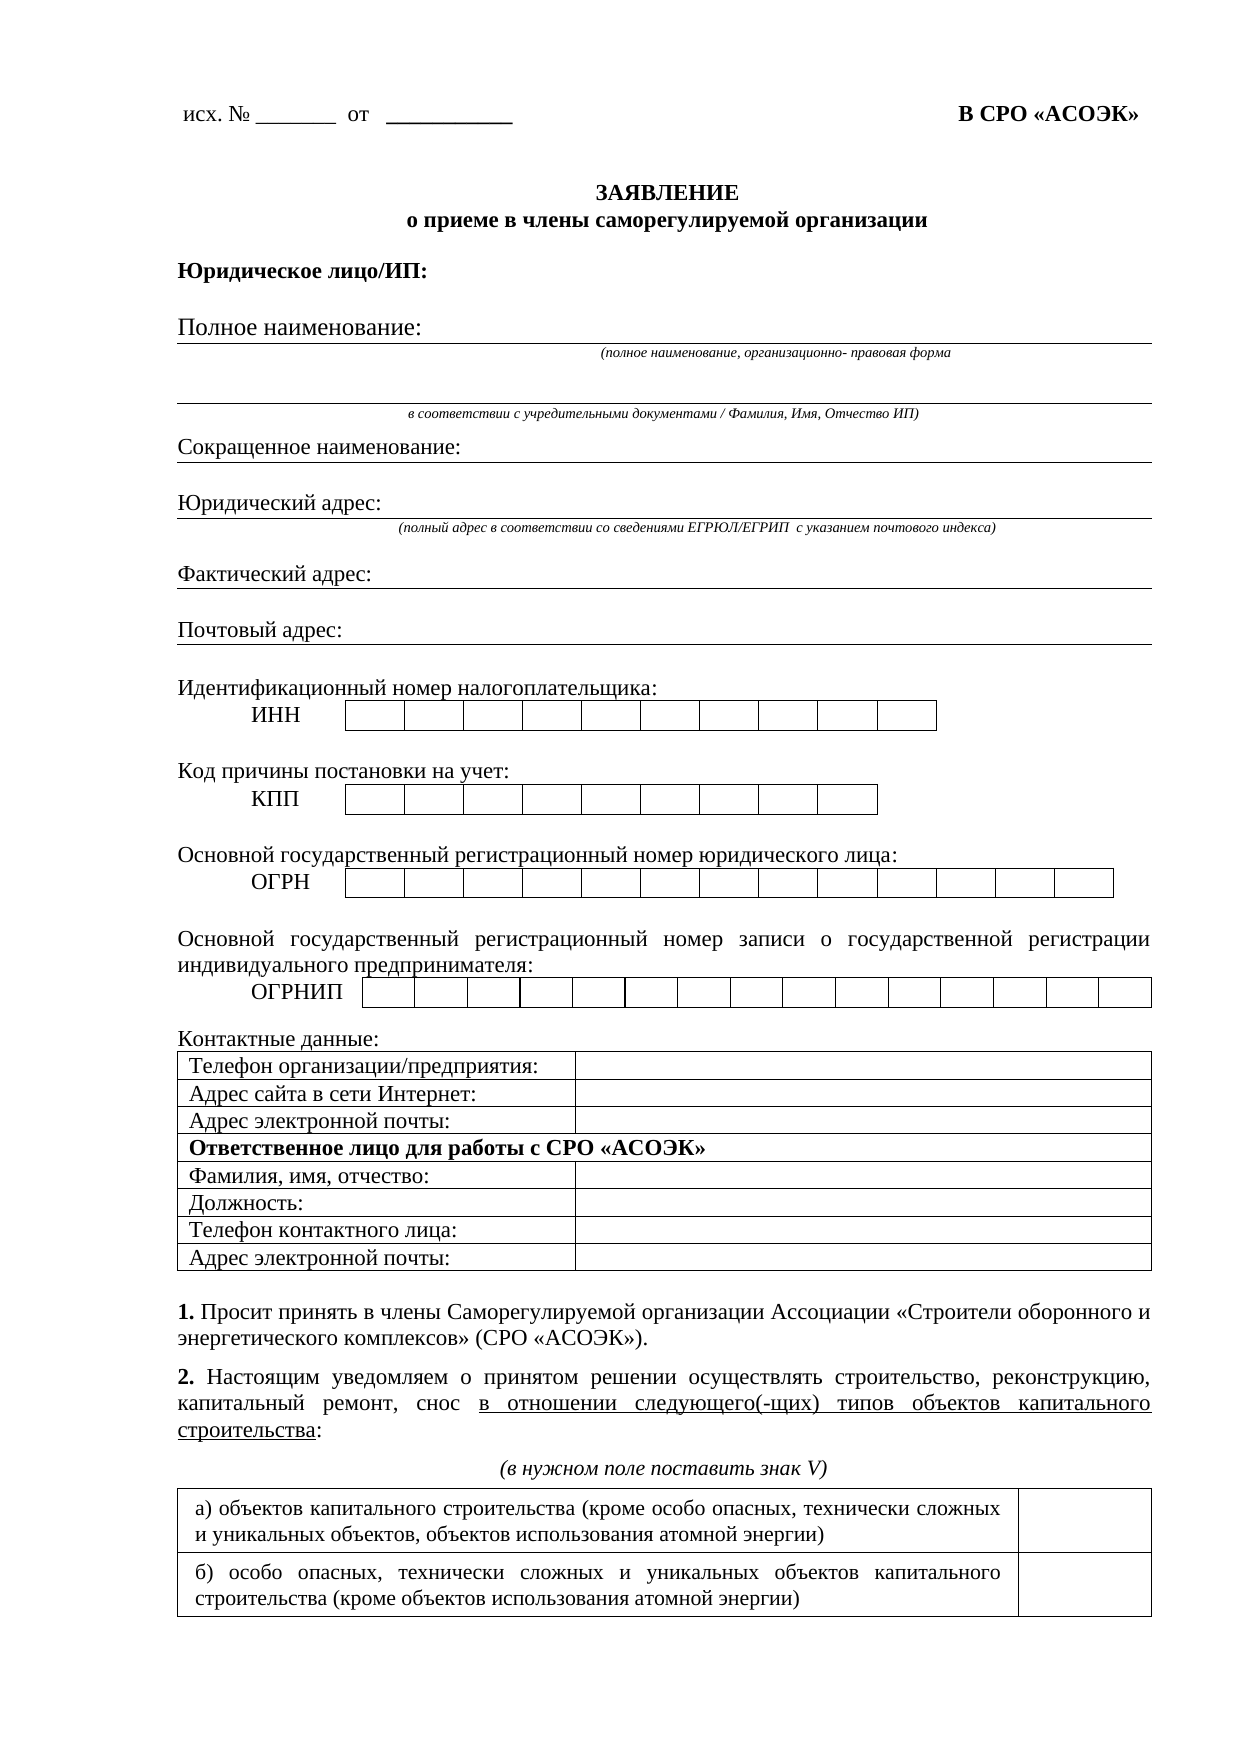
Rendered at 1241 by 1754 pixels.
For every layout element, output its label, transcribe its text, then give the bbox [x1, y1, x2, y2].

table_cell Адрес электронной почты: [178, 1107, 575, 1133]
table_cell Фамилия, имя, отчество: [178, 1162, 575, 1188]
table_header [405, 785, 463, 814]
table_cell [576, 1217, 1151, 1243]
text Полное наименование: [177, 312, 1152, 343]
table_cell Телефон контактного лица: [178, 1217, 575, 1243]
table_header [405, 701, 463, 730]
table_header [464, 869, 522, 897]
table_header [818, 869, 877, 897]
text Идентификационный номер налогоплательщика: [177, 674, 1152, 700]
table_header [889, 978, 940, 1007]
table_header [937, 869, 995, 897]
text Сокращенное наименование: [177, 433, 1152, 462]
text о приеме в члены саморегулируемой организации [177, 206, 1152, 232]
table_header [836, 978, 888, 1007]
table_header [1047, 978, 1098, 1007]
table_header [405, 869, 463, 897]
table_header [523, 785, 581, 814]
table_header а) объектов капитального строительства (кроме особо опасных, технически сложных и уникальных объектов, объектов использования атомной энергии) [178, 1489, 1018, 1552]
table_header [641, 701, 699, 730]
table_header [468, 978, 519, 1007]
text Код причины постановки на учет: [177, 757, 1152, 784]
text в соответствии с учредительными документами / Фамилия, Имя, Отчество ИП) [177, 404, 1152, 433]
table_cell [576, 1189, 1151, 1216]
table_header [700, 785, 758, 814]
table_header [464, 701, 522, 730]
table_header [759, 701, 817, 730]
table_header [346, 785, 404, 814]
table_cell Адрес сайта в сети Интернет: [178, 1080, 575, 1106]
text исх. № _______ от ___________ В СРО «АСОЭК» [177, 100, 1152, 127]
table_header [464, 785, 522, 814]
table_header [346, 701, 404, 730]
table_header [678, 978, 730, 1007]
table_header [878, 701, 936, 730]
table_header [818, 701, 877, 730]
table_header ИНН [240, 700, 345, 730]
table_cell Должность: [178, 1189, 575, 1216]
table_header [941, 978, 993, 1007]
table_header [1019, 1489, 1151, 1552]
text (в нужном поле поставить знак V) [177, 1454, 1152, 1480]
text Юридическое лицо/ИП: [177, 257, 1152, 283]
table_cell Адрес электронной почты: [178, 1244, 575, 1270]
table_header [759, 785, 817, 814]
text Юридический адрес: [177, 489, 1152, 518]
table_header [582, 785, 640, 814]
table_cell [576, 1107, 1151, 1133]
text ЗАЯВЛЕНИЕ [177, 179, 1152, 206]
table_header [523, 869, 581, 897]
table_header [1055, 869, 1113, 897]
table_header КПП [240, 784, 345, 814]
table_header [576, 1052, 1151, 1078]
table_header [996, 869, 1054, 897]
table_cell б) особо опасных, технически сложных и уникальных объектов капитального строительства (кроме объектов использования атомной энергии) [178, 1553, 1018, 1616]
table_header [700, 701, 758, 730]
text 2. Настоящим уведомляем о принятом решении осуществлять строительство, реконструкцию, капитальный ремонт, снос в отношении следующего(-щих) типов объектов капитального строительства: [177, 1363, 1152, 1442]
table_header [626, 978, 677, 1007]
text (полное наименование, организационно- правовая форма [327, 344, 1152, 373]
table_header ОГРН [240, 868, 345, 897]
table_header [1099, 978, 1151, 1007]
table_cell [1019, 1553, 1151, 1616]
table_header [346, 869, 404, 897]
table_header [521, 978, 572, 1007]
table_header [731, 978, 782, 1007]
table_header [759, 869, 817, 897]
text Контактные данные: [177, 1025, 1152, 1051]
text Основной государственный регистрационный номер юридического лица: [177, 841, 1152, 867]
text (полный адрес в соответствии со сведениями ЕГРЮЛ/ЕГРИП с указанием почтового индекса) [177, 519, 1152, 547]
table_header [641, 785, 699, 814]
table_header [641, 869, 699, 897]
table_cell [576, 1244, 1151, 1270]
table_header [700, 869, 758, 897]
table_header [582, 869, 640, 897]
table_header [818, 785, 877, 814]
table_header [878, 869, 936, 897]
table_cell [576, 1080, 1151, 1106]
text Почтовый адрес: [177, 616, 1152, 644]
table_header [573, 978, 624, 1007]
table_cell Ответственное лицо для работы с СРО «АСОЭК» [178, 1134, 1151, 1161]
table_header Телефон организации/предприятия: [178, 1052, 575, 1078]
table_header [582, 701, 640, 730]
table_header [783, 978, 835, 1007]
table_header [363, 978, 414, 1007]
table_header [415, 978, 467, 1007]
table_header ОГРНИП [240, 977, 362, 1007]
text 1. Просит принять в члены Саморегулируемой организации Ассоциации «Строители оборонного и энергетического комплексов» (СРО «АСОЭК»). [177, 1298, 1152, 1350]
table_cell [576, 1162, 1151, 1188]
table_header [523, 701, 581, 730]
text Основной государственный регистрационный номер записи о государственной регистрации индивидуального предпринимателя: [177, 924, 1152, 977]
table_header [994, 978, 1046, 1007]
text Фактический адрес: [177, 560, 1152, 588]
